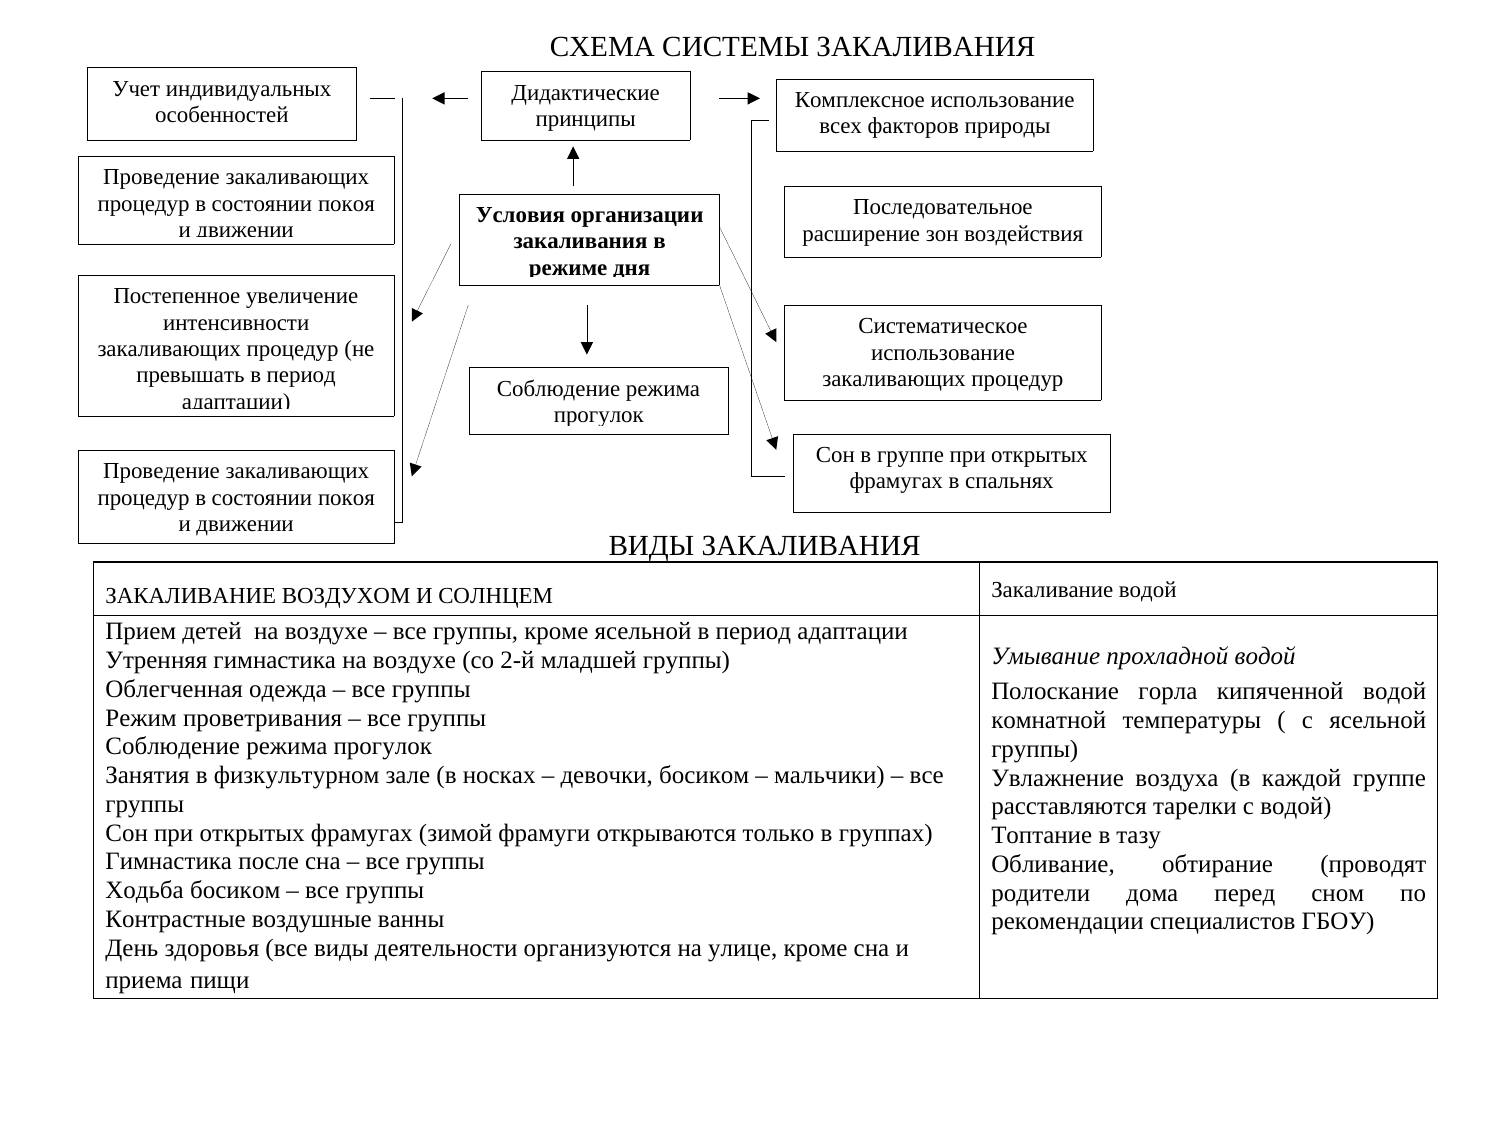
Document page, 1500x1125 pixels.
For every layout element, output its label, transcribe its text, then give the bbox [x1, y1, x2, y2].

table_header Закаливание воздухом и солнцем [94, 563, 979, 615]
table_cell Умывание прохладной водой Полоскание горла кипяченной водой комнатной температуры ( с ясельной группы) Увлажнение воздуха (в каждой группе расставляются тарелки с водой) Топтание в тазу Обливание, обтирание (проводят родители дома перед сном по рекомендации специалистов ГБОУ) [980, 616, 1437, 998]
title ВИДЫ ЗАКАЛИВАНИЯ [94, 528, 1491, 561]
table_header Закаливание водой [980, 563, 1437, 615]
table_cell Прием детей на воздухе – все группы, кроме ясельной в период адаптации Утренняя гимнастика на воздухе (со 2-й младшей группы) Облегченная одежда – все группы Режим проветривания – все группы Соблюдение режима прогулок Занятия в физкультурном зале (в носках – девочки, босиком – мальчики) – все группы Сон при открытых фрамугах (зимой фрамуги открываются только в группах) Гимнастика после сна – все группы Ходьба босиком – все группы Контрастные воздушные ванны День здоровья (все виды деятельности организуются на улице, кроме сна и приема пищи [94, 616, 979, 998]
title СХЕМА СИСТЕМЫ ЗАКАЛИВАНИЯ [94, 29, 1491, 63]
